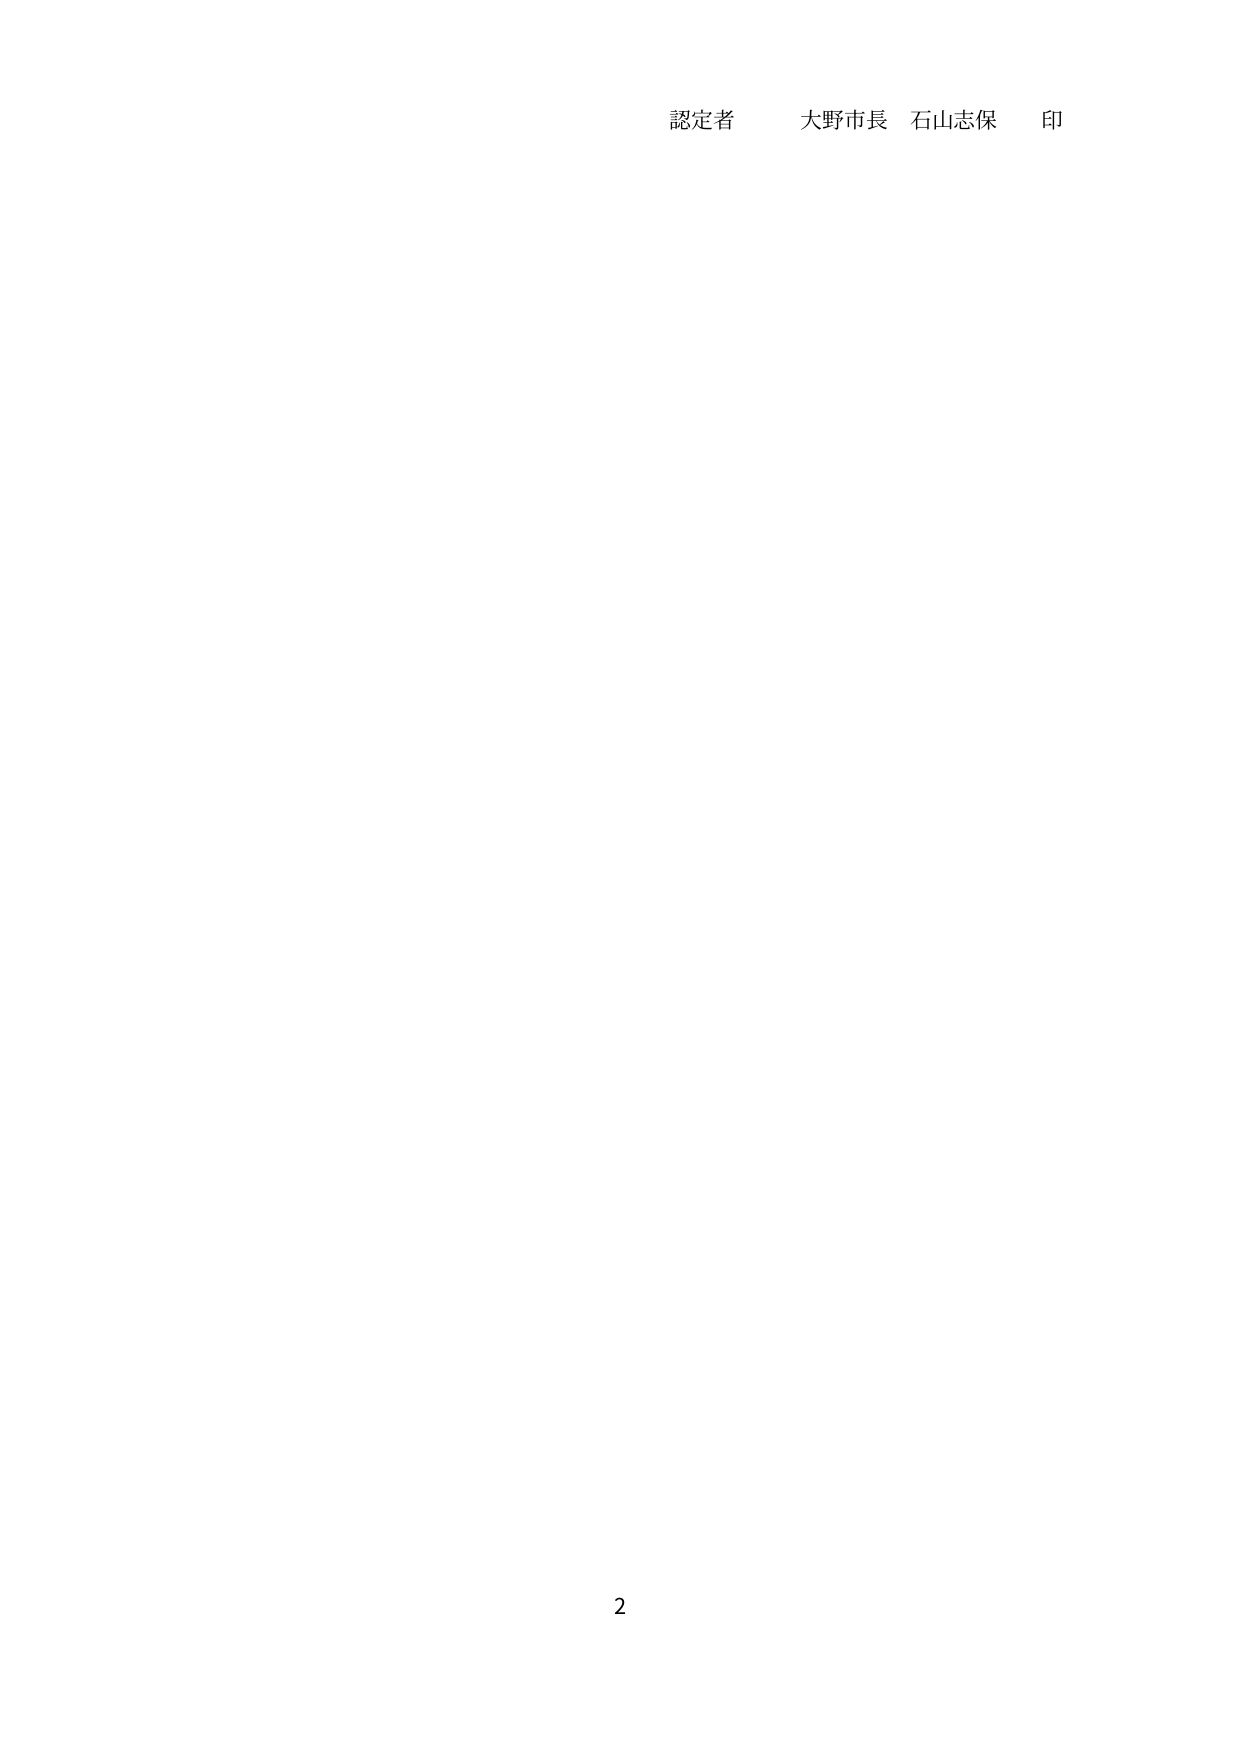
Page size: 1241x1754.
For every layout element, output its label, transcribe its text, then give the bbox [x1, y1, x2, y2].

text 認定者 大野市長 石山志保 印 [177, 103, 1063, 135]
